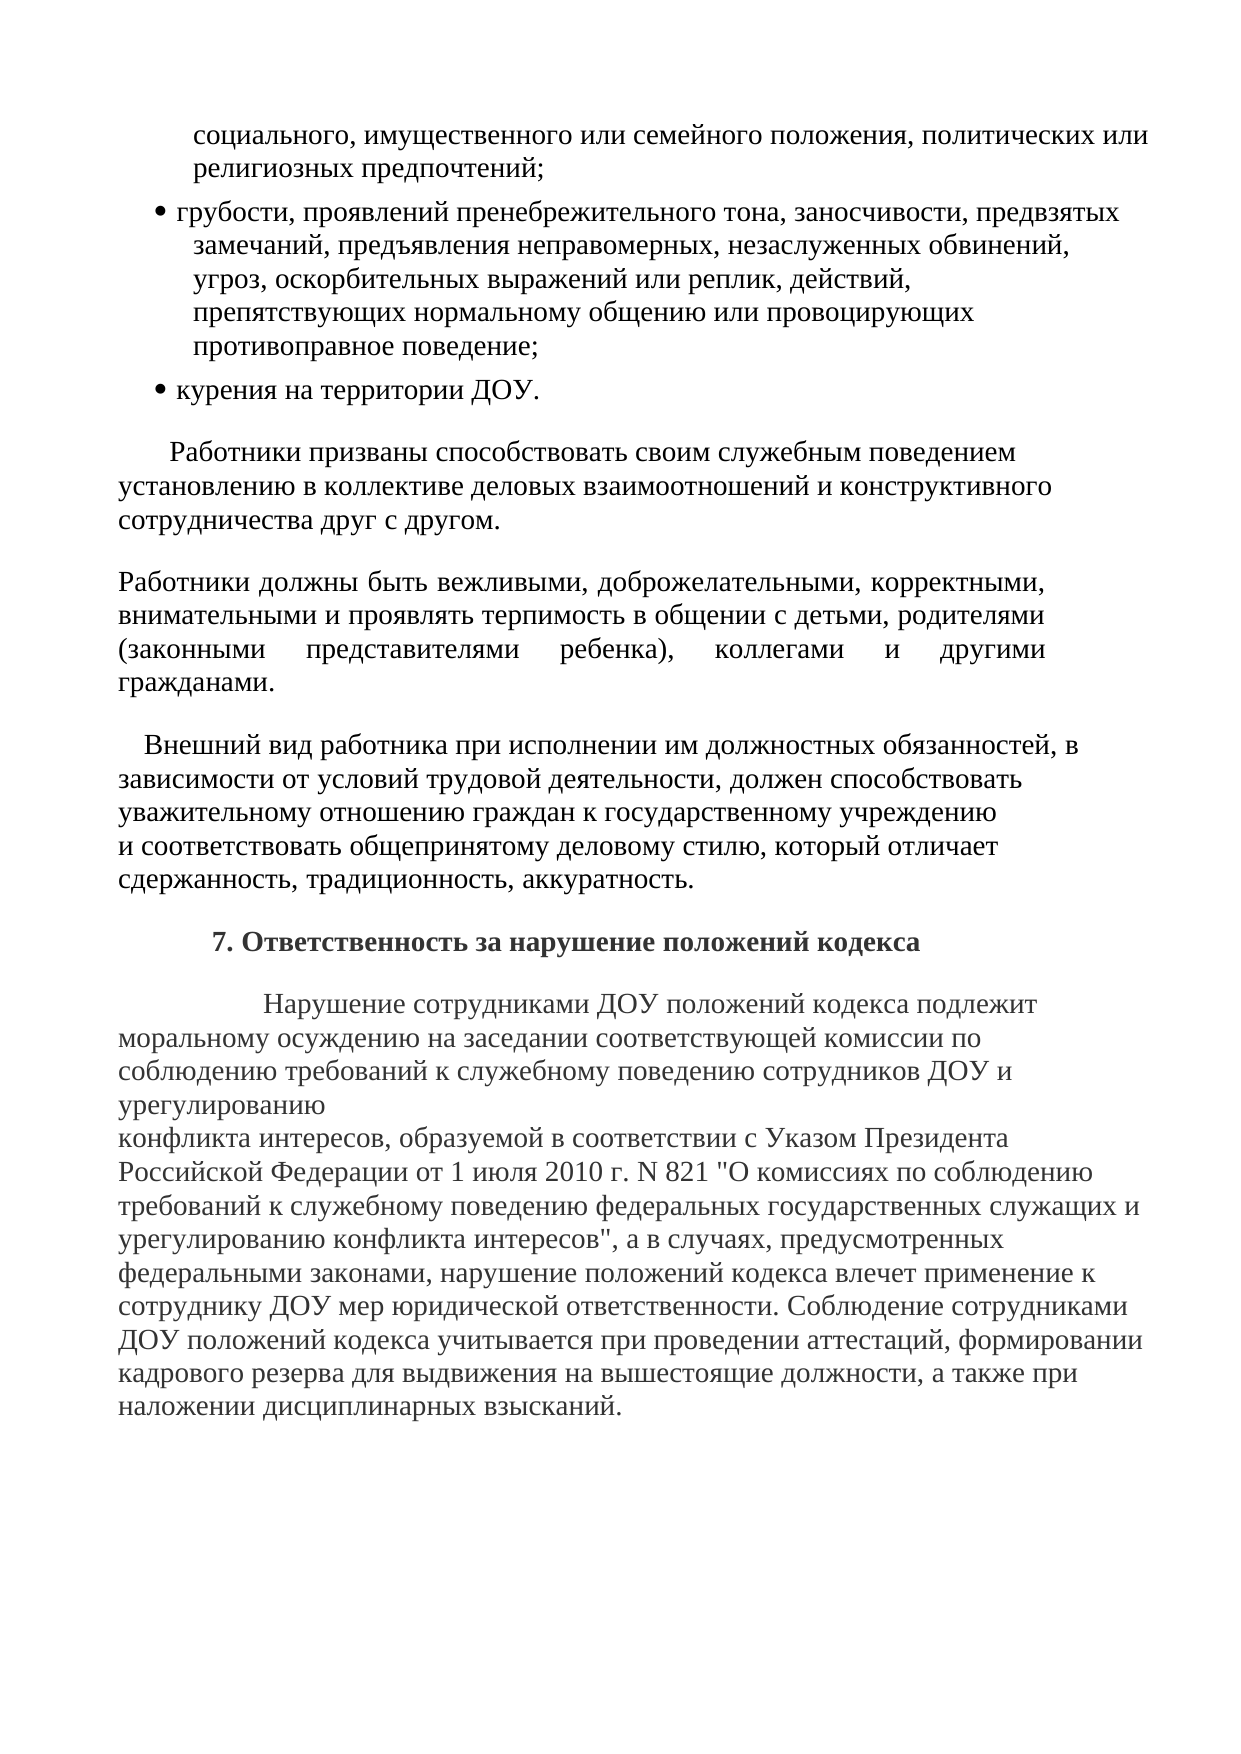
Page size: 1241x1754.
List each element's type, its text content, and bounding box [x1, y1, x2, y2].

text наложении дисциплинарных взысканий. [118, 1389, 1161, 1422]
text установлению в коллективе деловых взаимоотношений и конструктивного сотрудничества друг с другом. [118, 468, 1053, 535]
text Российской Федерации от 1 июля 2010 г. N 821 "О комиссиях по соблюдению требований к служебному поведению федеральных государственных служащих и урегулированию конфликта интересов", а в случаях, предусмотренных федеральными законами, нарушение положений кодекса влечет применение к [118, 1154, 1161, 1288]
text социального, имущественного или семейного положения, политических или религиозных предпочтений; [193, 117, 1161, 184]
list курения на территории ДОУ. [155, 372, 1161, 406]
list Нарушение сотрудниками ДОУ положений кодекса подлежит моральному осуждению на заседании соответствующей комиссии по соблюдению требований к служебному поведению сотрудников ДОУ и урегулированию [118, 986, 1147, 1121]
list Ответственность за нарушение положений кодекса [212, 924, 1161, 958]
list Работники призваны способствовать своим служебным поведением [169, 434, 1161, 468]
list Внешний вид работника при исполнении им должностных обязанностей, в зависимости от условий трудовой деятельности, должен способствовать уважительному отношению граждан к государственному учреждению [118, 727, 1104, 828]
text и соответствовать общепринятому деловому стилю, который отличает сдержанность, традиционность, аккуратность. [118, 828, 1161, 895]
text конфликта интересов, образуемой в соответствии с Указом Президента [118, 1121, 1161, 1154]
text сотруднику ДОУ мер юридической ответственности. Соблюдение сотрудниками ДОУ положений кодекса учитывается при проведении аттестаций, формировании кадрового резерва для выдвижения на вышестоящие должности, а также при [118, 1288, 1161, 1389]
text Работники должны быть вежливыми, доброжелательными, корректными, внимательными и проявлять терпимость в общении с детьми, родителями (законными представителями ребенка), коллегами и другими гражданами. [118, 564, 1046, 698]
list грубости, проявлений пренебрежительного тона, заносчивости, предвзятых замечаний, предъявления неправомерных, незаслуженных обвинений, угроз, оскорбительных выражений или реплик, действий, препятствующих нормальному общению или провоцирующих противоправное поведение; [155, 194, 1132, 362]
